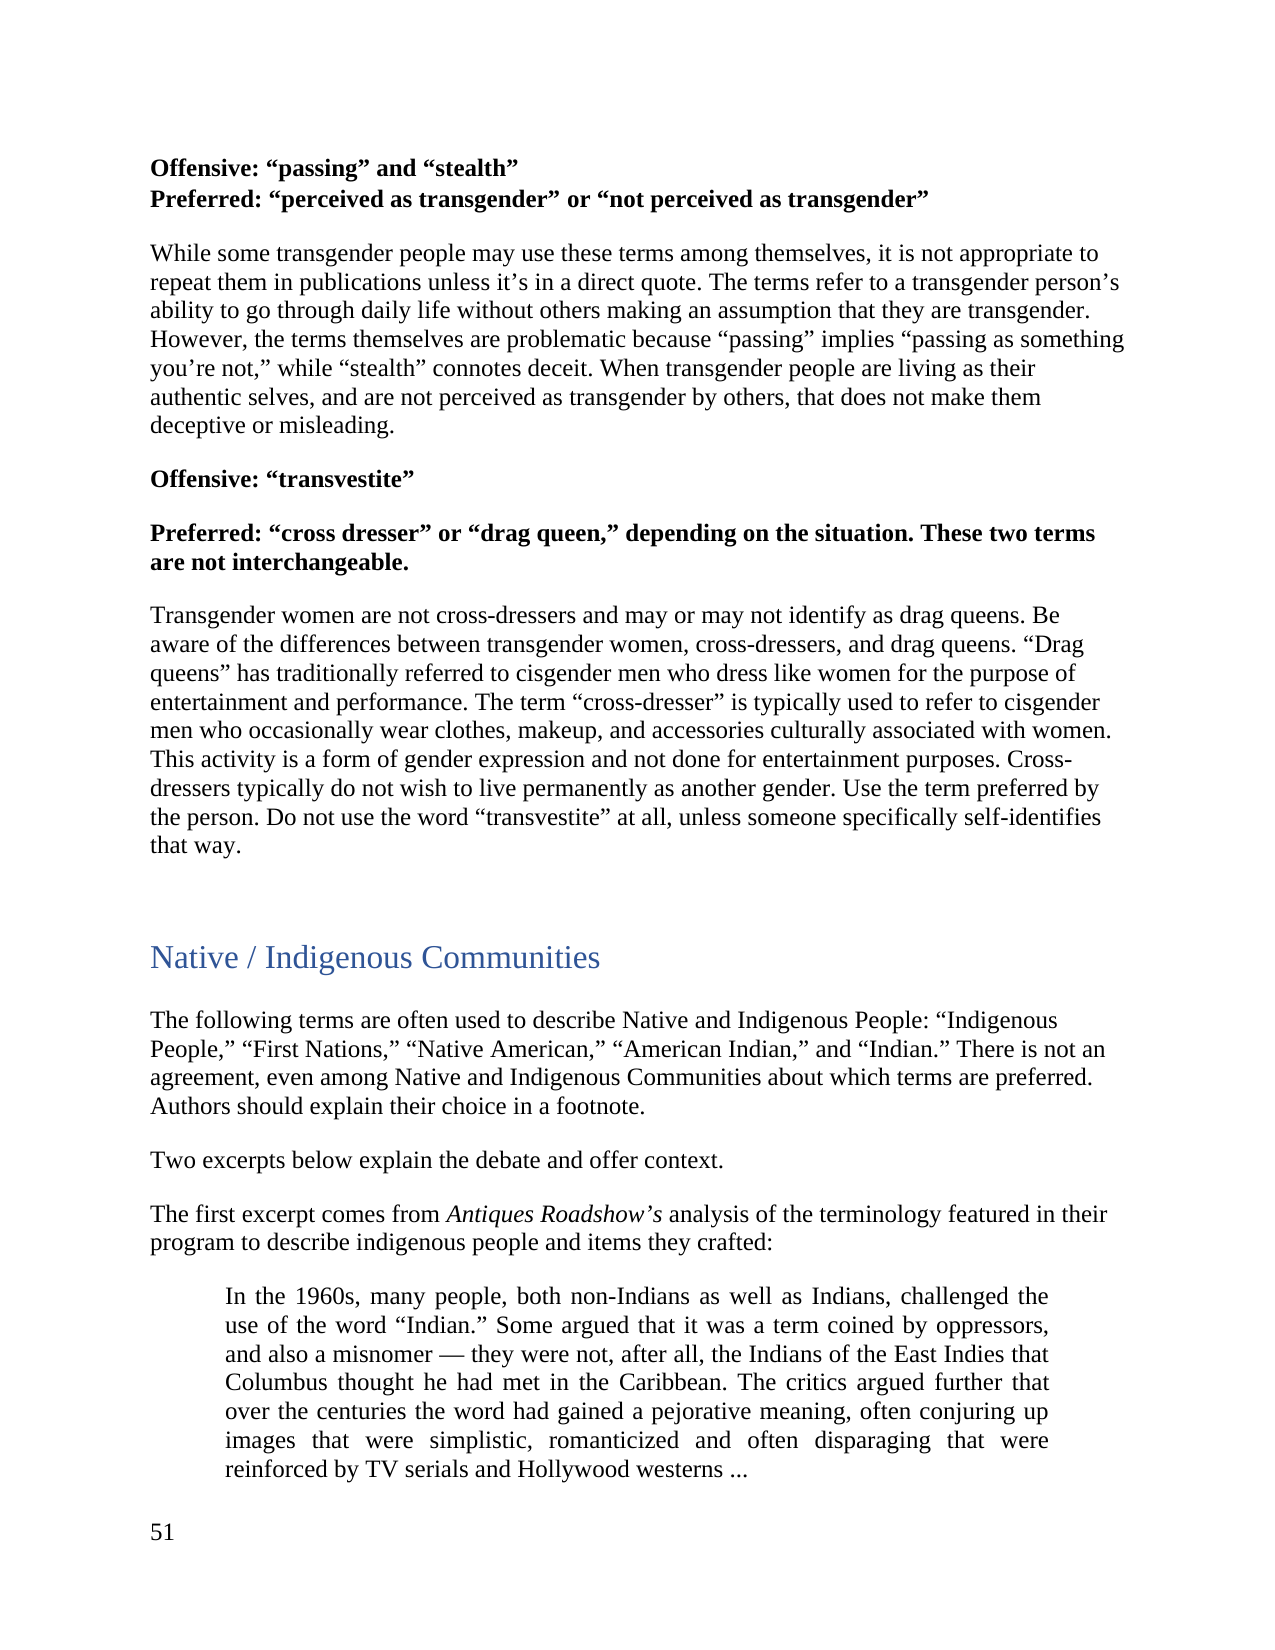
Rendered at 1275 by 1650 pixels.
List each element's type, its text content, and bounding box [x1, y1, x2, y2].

text Preferred: “cross dresser” or “drag queen,” depending on the situation. These two terms are not interchangeable. [150, 518, 1125, 575]
text Preferred: “perceived as transgender” or “not perceived as transgender” [150, 184, 1125, 213]
text Transgender women are not cross-dressers and may or may not identify as drag queens. Be aware of the differences between transgender women, cross-dressers, and drag queens. “Drag queens” has traditionally referred to cisgender men who dress like women for the purpose of entertainment and performance. The term “cross-dresser” is typically used to refer to cisgender men who occasionally wear clothes, makeup, and accessories culturally associated with women. This activity is a form of gender expression and not done for entertainment purposes. Cross-dressers typically do not wish to live permanently as another gender. Use the term preferred by the person. Do not use the word “transvestite” at all, unless someone specifically self-identifies that way. [150, 600, 1125, 859]
text Two excerpts below explain the debate and offer context. [150, 1145, 1125, 1174]
subtitle Native / Indigenous Communities [150, 938, 1125, 976]
text While some transgender people may use these terms among themselves, it is not appropriate to repeat them in publications unless it’s in a direct quote. The terms refer to a transgender person’s ability to go through daily life without others making an assumption that they are transgender. However, the terms themselves are problematic because “passing” implies “passing as something you’re not,” while “stealth” connotes deceit. When transgender people are living as their authentic selves, and are not perceived as transgender by others, that does not make them deceptive or misleading. [150, 238, 1125, 439]
text Offensive: “transvestite” [150, 464, 1125, 493]
text In the 1960s, many people, both non-Indians as well as Indians, challenged the use of the word “Indian.” Some argued that it was a term coined by oppressors, and also a misnomer — they were not, after all, the Indians of the East Indies that Columbus thought he had met in the Caribbean. The critics argued further that over the centuries the word had gained a pejorative meaning, often conjuring up images that were simplistic, romanticized and often disparaging that were reinforced by TV serials and Hollywood westerns ... [225, 1281, 1050, 1482]
text Offensive: “passing” and “stealth” [150, 150, 1125, 184]
text The first excerpt comes from Antiques Roadshow’s analysis of the terminology featured in their program to describe indigenous people and items they crafted: [150, 1199, 1125, 1256]
text The following terms are often used to describe Native and Indigenous People: “Indigenous People,” “First Nations,” “Native American,” “American Indian,” and “Indian.” There is not an agreement, even among Native and Indigenous Communities about which terms are preferred. Authors should explain their choice in a footnote. [150, 1005, 1125, 1120]
